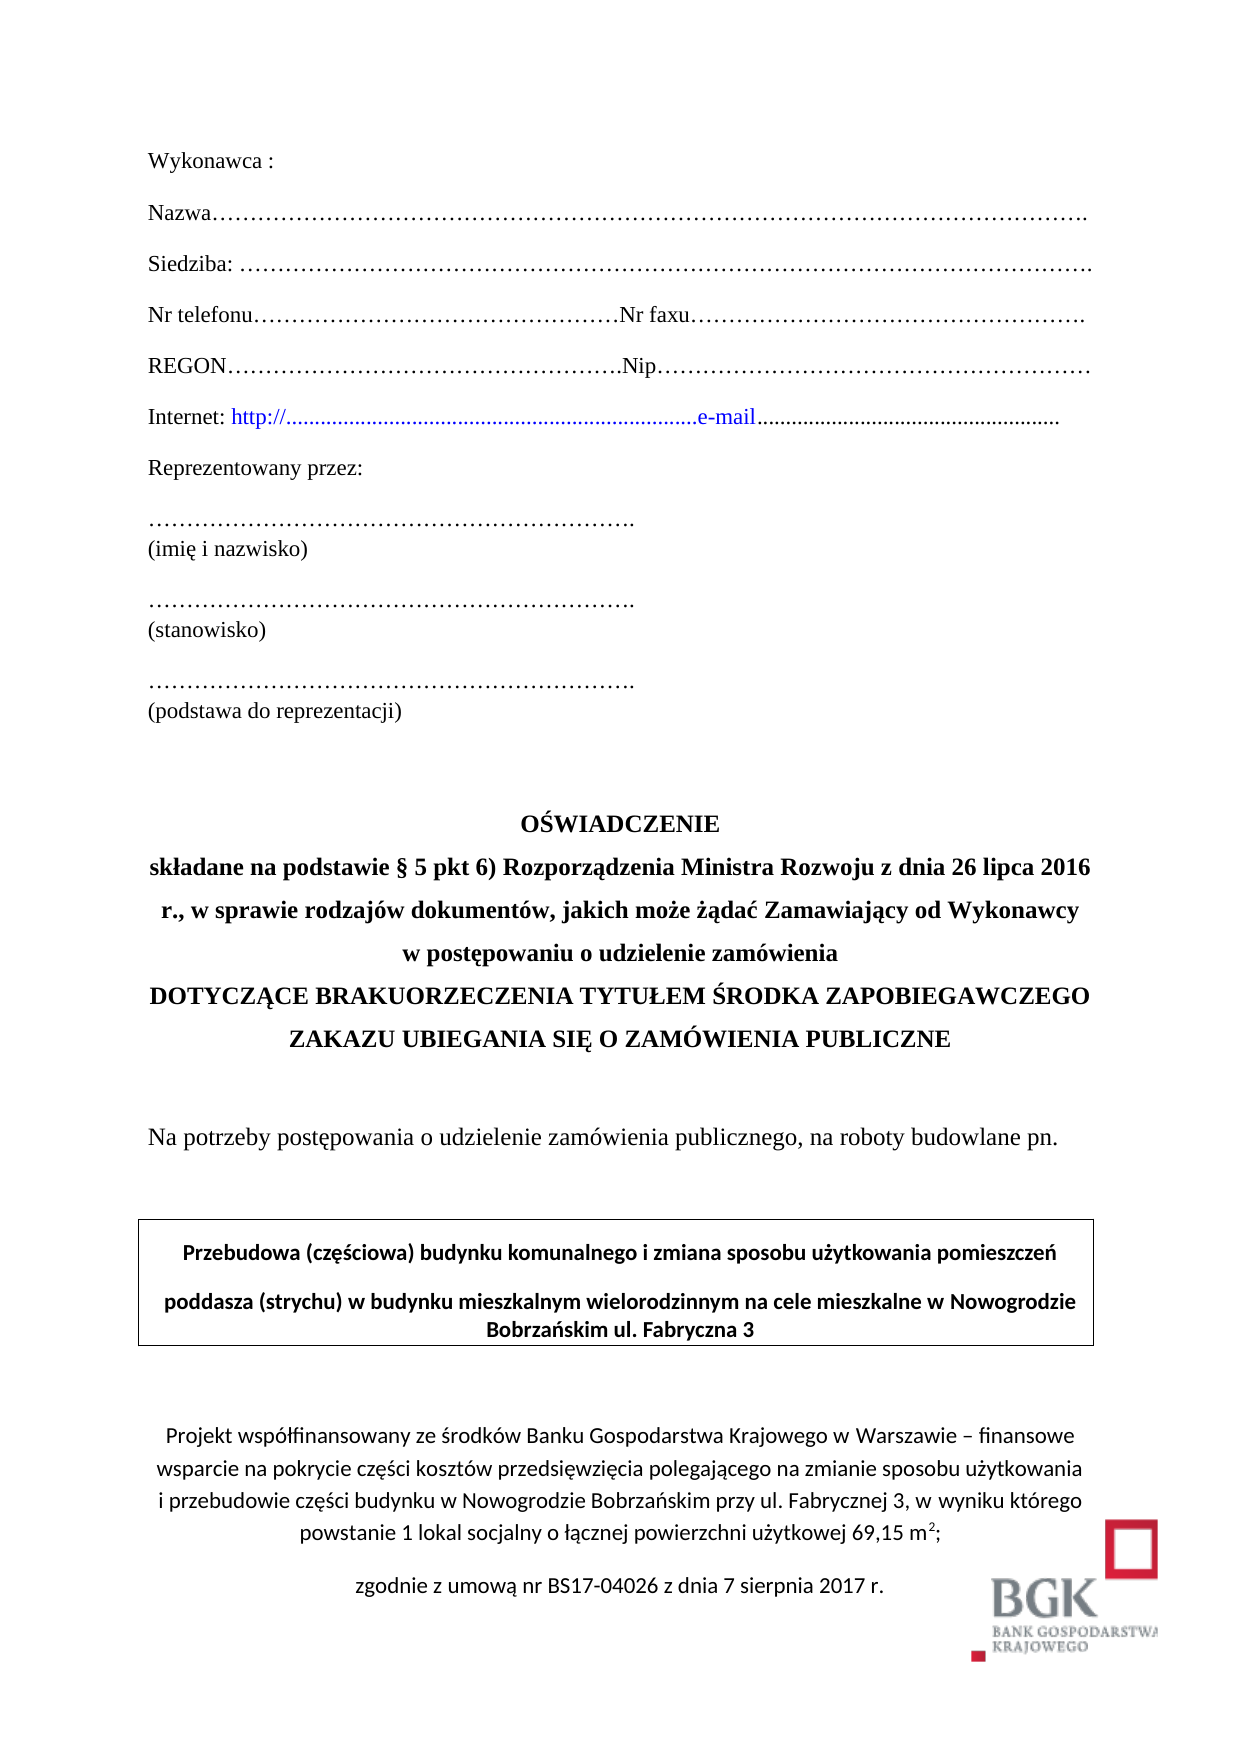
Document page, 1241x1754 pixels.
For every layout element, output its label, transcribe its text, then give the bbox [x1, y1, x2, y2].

text REGON…………………………………………….Nip………………………………………………… [148, 352, 1093, 378]
text ………………………………………………………. (stanowisko) [148, 586, 1093, 643]
text Nazwa……………………………………………………………………………………………………. [148, 199, 1093, 225]
text OŚWIADCZENIE [148, 809, 1093, 838]
text ………………………………………………………. (podstawa do reprezentacji) [148, 667, 1093, 724]
text Wykonawca : [148, 148, 1093, 174]
text Internet: http://........................................................................e-mail..................................................... [148, 403, 1093, 429]
text poddasza (strychu) w budynku mieszkalnym wielorodzinnym na cele mieszkalne w Nowogrodzie Bobrzańskim ul. Fabryczna 3 [139, 1267, 1093, 1345]
picture [971, 1519, 1158, 1662]
text DOTYCZĄCE BRAKUORZECZENIA TYTUŁEM ŚRODKA ZAPOBIEGAWCZEGO ZAKAZU UBIEGANIA SIĘ O ZAMÓWIENIA PUBLICZNE [148, 981, 1093, 1053]
text Nr telefonu…………………………………………Nr faxu……………………………………………. [148, 301, 1093, 327]
text składane na podstawie § 5 pkt 6) Rozporządzenia Ministra Rozwoju z dnia 26 lipca 2016 r., w sprawie rodzajów dokumentów, jakich może żądać Zamawiający od Wykonawcy w postępowaniu o udzielenie zamówienia [148, 852, 1093, 967]
text Reprezentowany przez: [148, 454, 1093, 480]
text Przebudowa (częściowa) budynku komunalnego i zmiana sposobu użytkowania pomieszczeń [139, 1220, 1093, 1266]
text Na potrzeby postępowania o udzielenie zamówienia publicznego, na roboty budowlane pn. [148, 1122, 1093, 1150]
text Siedziba: …………………………………………………………………………………………………. [148, 250, 1093, 276]
text ………………………………………………………. (imię i nazwisko) [148, 505, 1093, 561]
